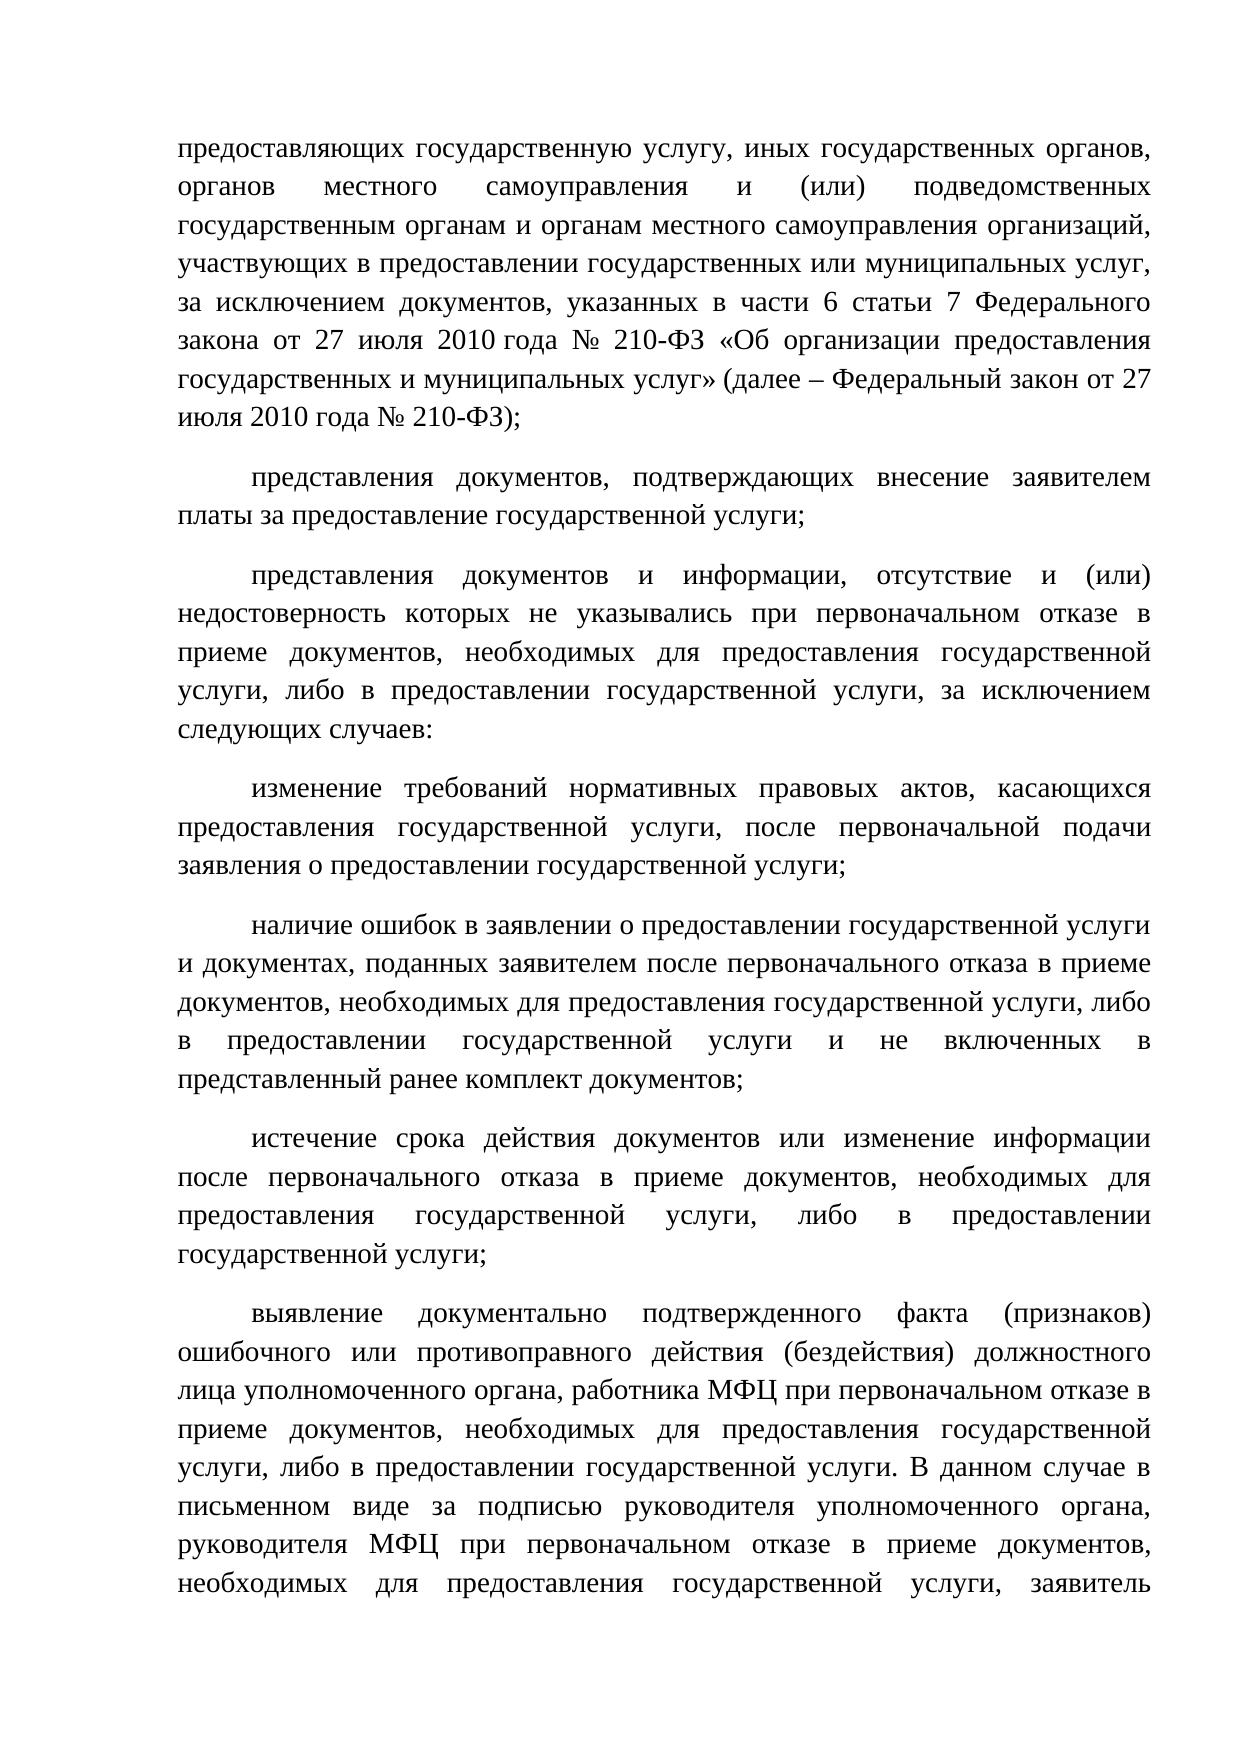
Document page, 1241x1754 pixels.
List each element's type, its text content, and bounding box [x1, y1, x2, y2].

text истечение срока действия документов или изменение информации после первоначального отказа в приеме документов, необходимых для предоставления государственной услуги, либо в предоставлении государственной услуги; [177, 1120, 1152, 1269]
text представления документов, подтверждающих внесение заявителем платы за предоставление государственной услуги; [177, 459, 1152, 531]
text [177, 1295, 1152, 1599]
text изменение требований нормативных правовых актов, касающихся предоставления государственной услуги, после первоначальной подачи заявления о предоставлении государственной услуги; [177, 770, 1152, 881]
text представления документов и информации, отсутствие и (или) недостоверность которых не указывались при первоначальном отказе в приеме документов, необходимых для предоставления государственной услуги, либо в предоставлении государственной услуги, за исключением следующих случаев: [177, 557, 1152, 744]
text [177, 130, 1152, 433]
text наличие ошибок в заявлении о предоставлении государственной услуги и документах, поданных заявителем после первоначального отказа в приеме документов, необходимых для предоставления государственной услуги, либо в предоставлении государственной услуги и не включенных в представленный ранее комплект документов; [177, 907, 1152, 1094]
